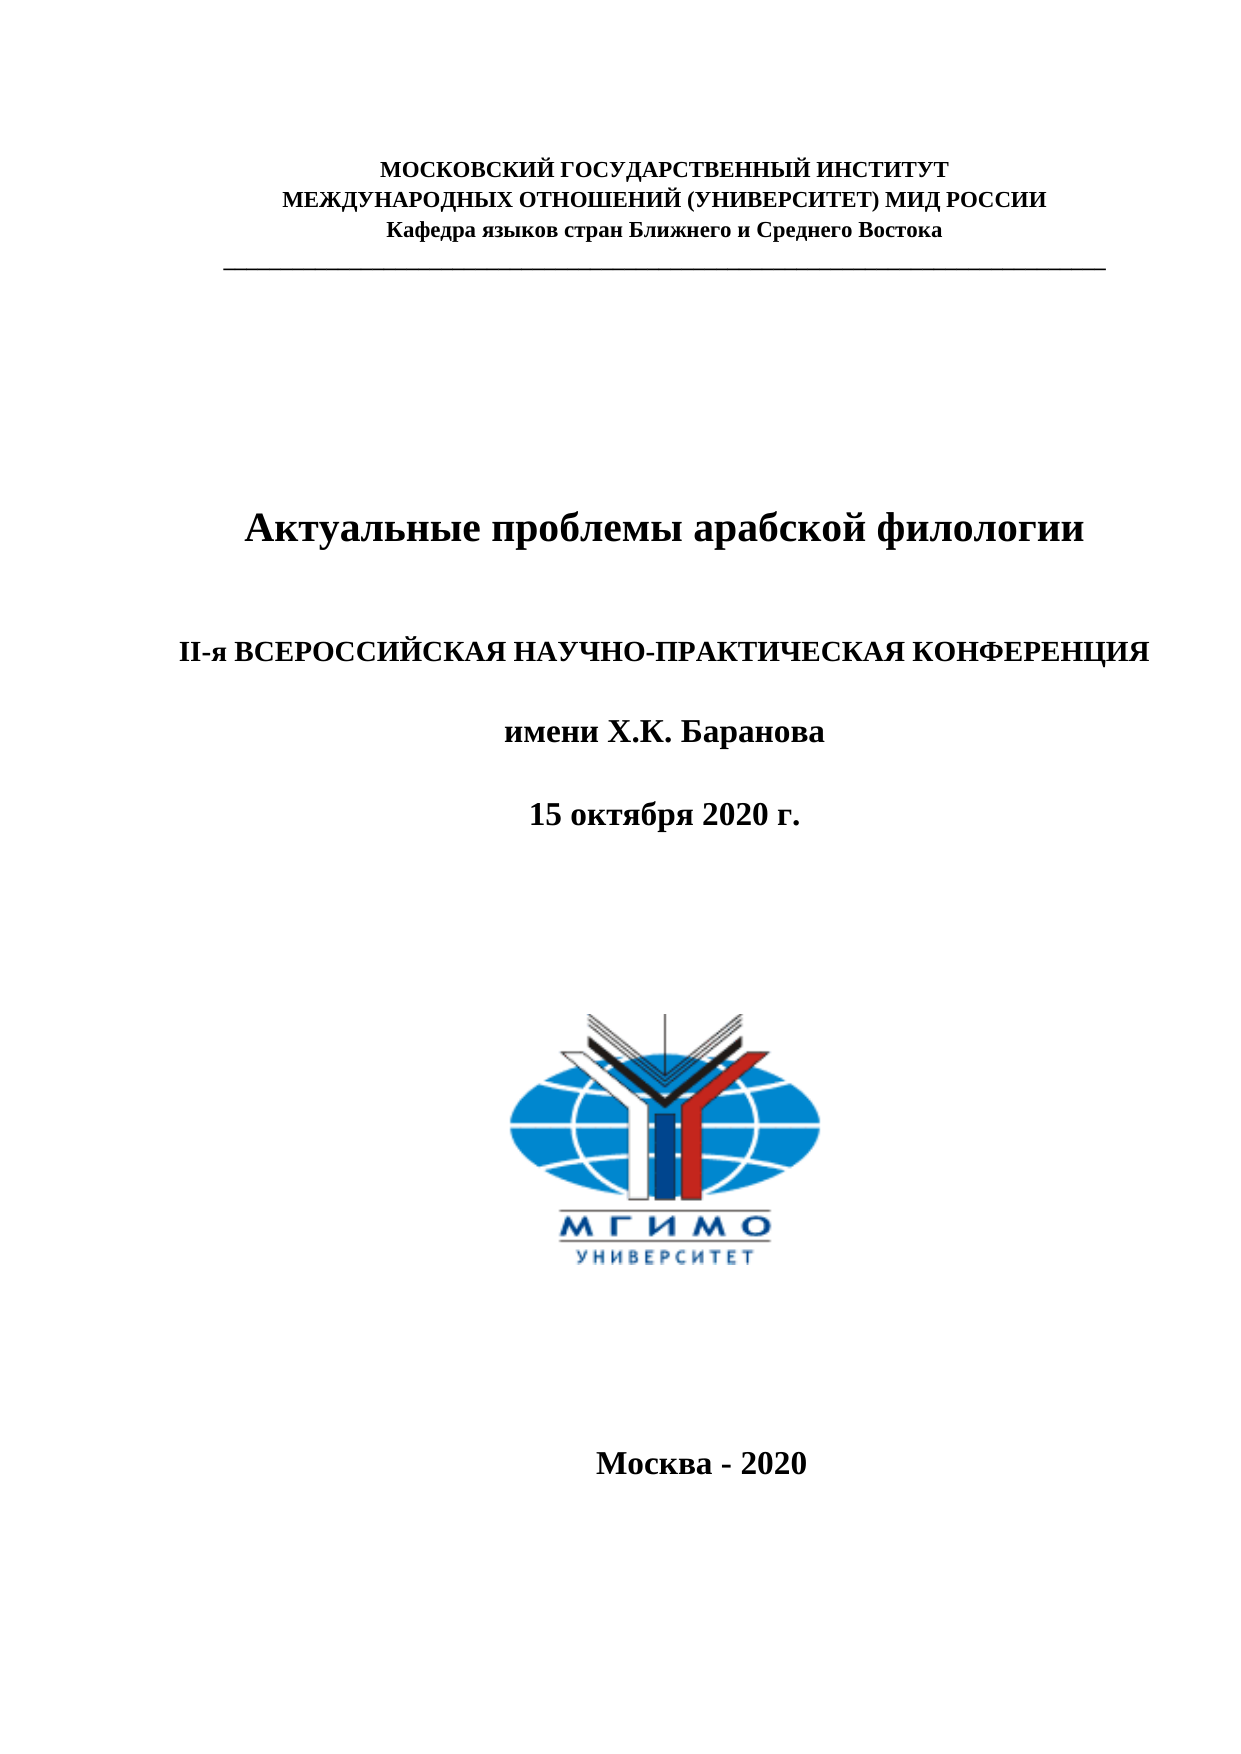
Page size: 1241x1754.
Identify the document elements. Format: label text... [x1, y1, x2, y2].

text МОСКОВСКИЙ ГОСУДАРСТВЕННЫЙ ИНСТИТУТ [177, 156, 1152, 182]
text _____________________________________________________________________________ [177, 246, 1152, 273]
text II-я ВСЕРОССИЙСКАЯ НАУЧНО-ПРАКТИЧЕСКАЯ КОНФЕРЕНЦИЯ [177, 634, 1152, 668]
text Москва - 2020 [177, 1445, 1152, 1482]
text Актуальные проблемы арабской филологии [177, 502, 1152, 550]
text 15 октября 2020 г. [177, 794, 1152, 832]
text МЕЖДУНАРОДНЫХ ОТНОШЕНИЙ (УНИВЕРСИТЕТ) МИД РОССИИ [177, 186, 1152, 212]
text Кафедра языков стран Ближнего и Среднего Востока [177, 216, 1152, 242]
picture [505, 1014, 824, 1265]
text имени Х.К. Баранова [177, 711, 1152, 750]
